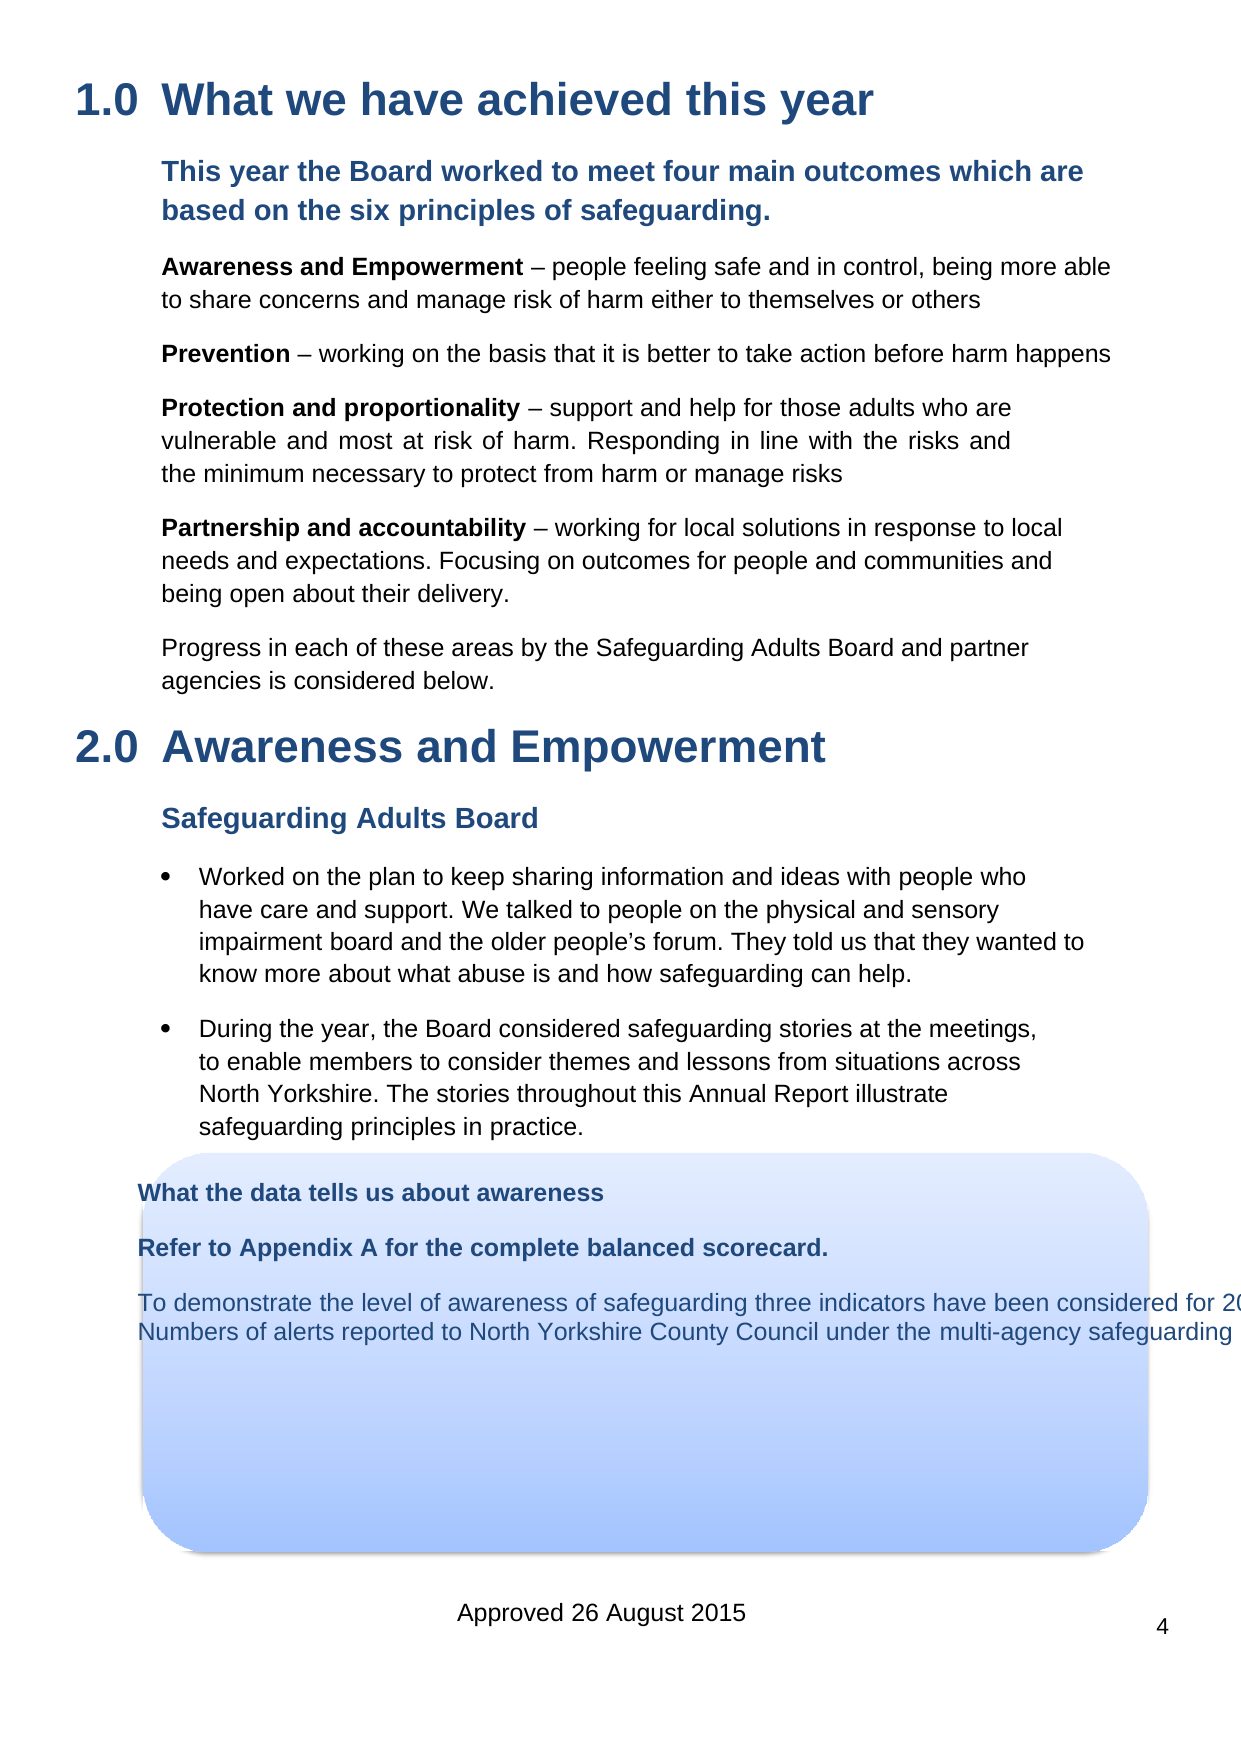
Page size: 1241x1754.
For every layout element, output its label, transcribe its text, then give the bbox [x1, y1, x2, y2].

text Partnership and accountability – working for local solutions in response to local needs and expectations. Focusing on outcomes for people and communities and being open about their delivery. [161, 513, 1065, 608]
text Protection and proportionality – support and help for those adults who are vulnerable and most at risk of harm. Responding in line with the risks and the minimum necessary to protect from harm or manage risks [161, 393, 1013, 488]
subtitle This year the Board worked to meet four main outcomes which are based on the six principles of safeguarding. [161, 154, 1087, 226]
list Worked on the plan to keep sharing information and ideas with people who have care and support. We talked to people on the physical and sensory impairment board and the older people’s forum. They told us that they wanted to know more about what abuse is and how safeguarding can help. [161, 862, 1087, 988]
text Awareness and Empowerment – people feeling safe and in control, being more able to share concerns and manage risk of harm either to themselves or others [161, 252, 1113, 314]
list During the year, the Board considered safeguarding stories at the meetings, to enable members to consider themes and lessons from situations across North Yorkshire. The stories throughout this Annual Report illustrate safeguarding principles in practice. [161, 1014, 1066, 1141]
subtitle 1.0 What we have achieved this year [75, 73, 1215, 126]
text Prevention – working on the basis that it is better to take action before harm happens [161, 339, 1215, 368]
picture [137, 1151, 1153, 1560]
subtitle Awareness and Empowerment [75, 720, 1215, 772]
subtitle Safeguarding Adults Board [161, 801, 1215, 835]
text Progress in each of these areas by the Safeguarding Adults Board and partner agencies is considered below. [161, 633, 1032, 695]
